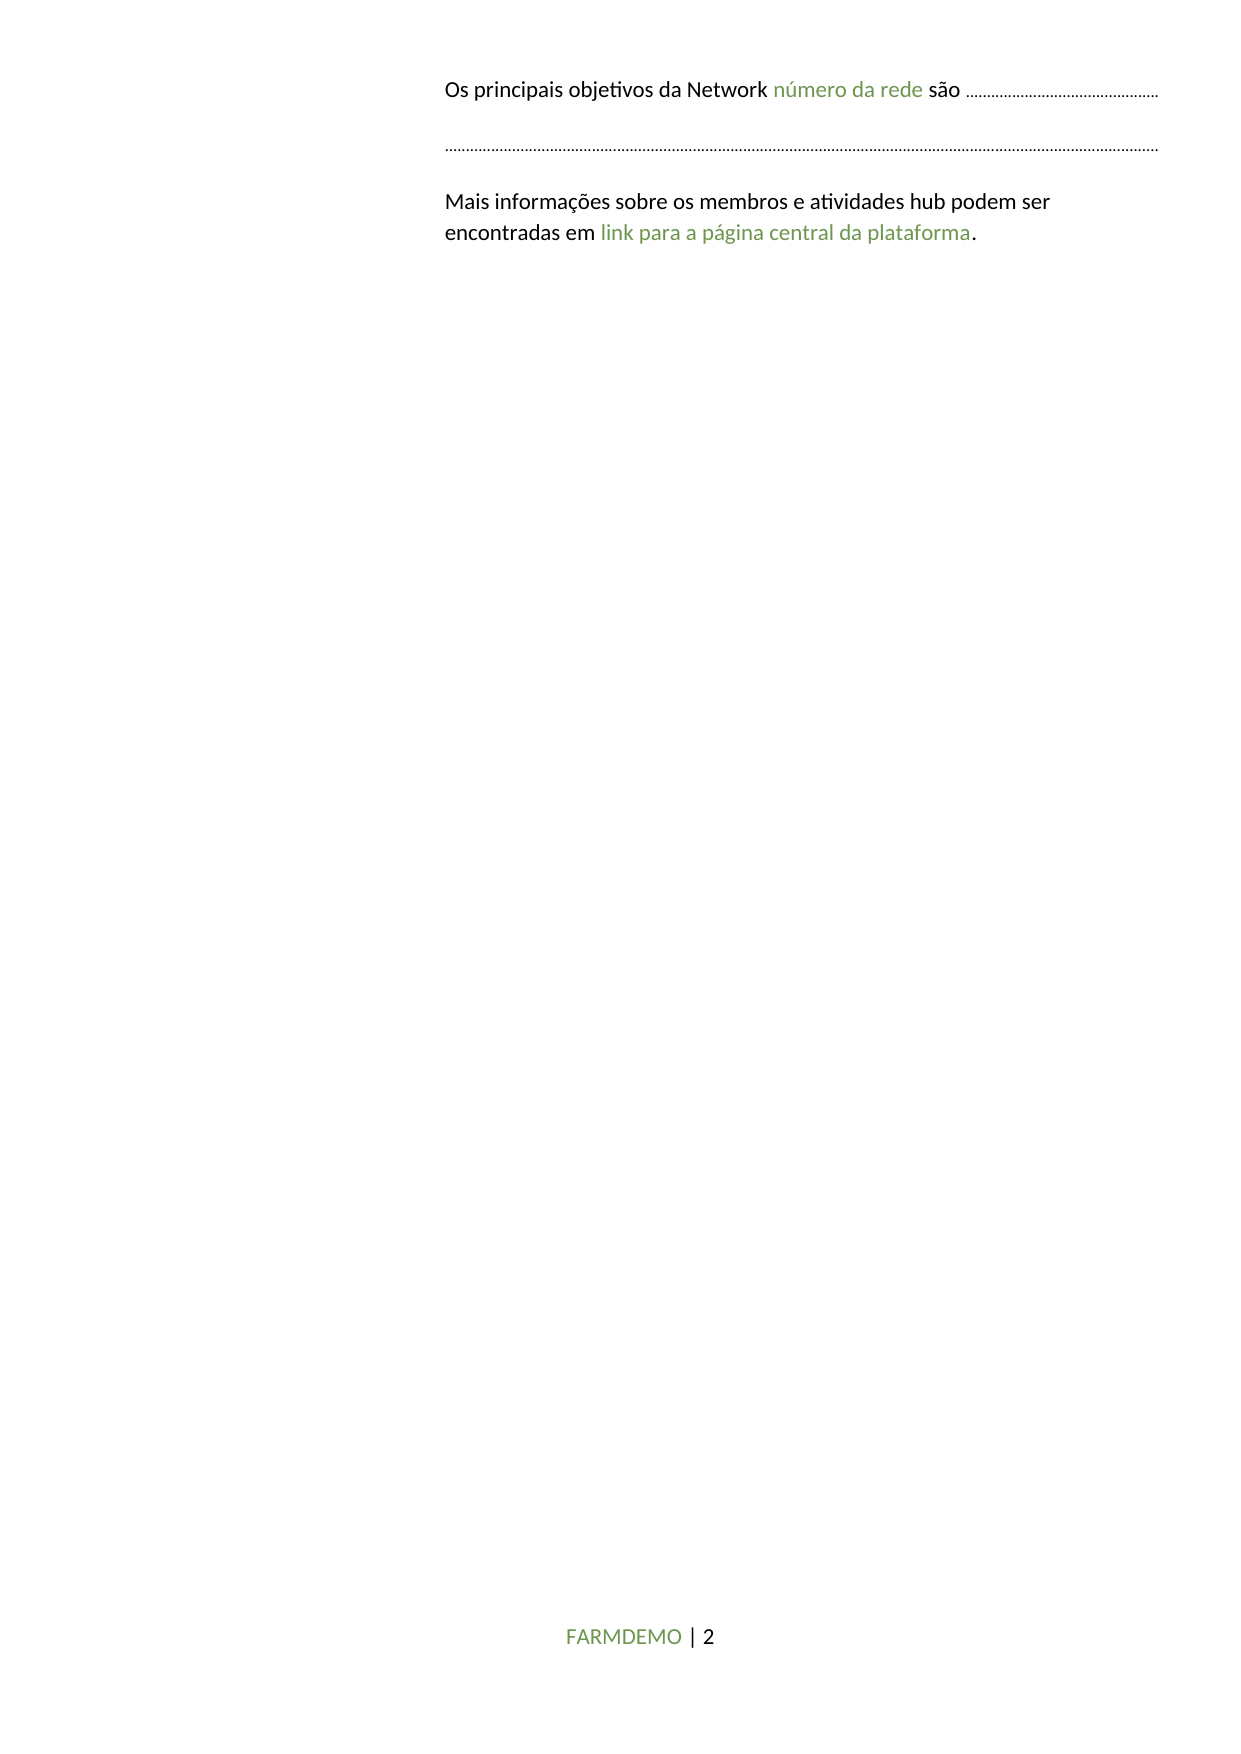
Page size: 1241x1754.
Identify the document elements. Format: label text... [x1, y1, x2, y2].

text Mais informações sobre os membros e atividades hub podem ser encontradas em link para a página central da plataforma. [444, 187, 1165, 246]
text .......................................................................................................................................................................... [444, 135, 1165, 156]
text Os principais objetivos da Network número da rede são .............................................. [444, 75, 1165, 133]
